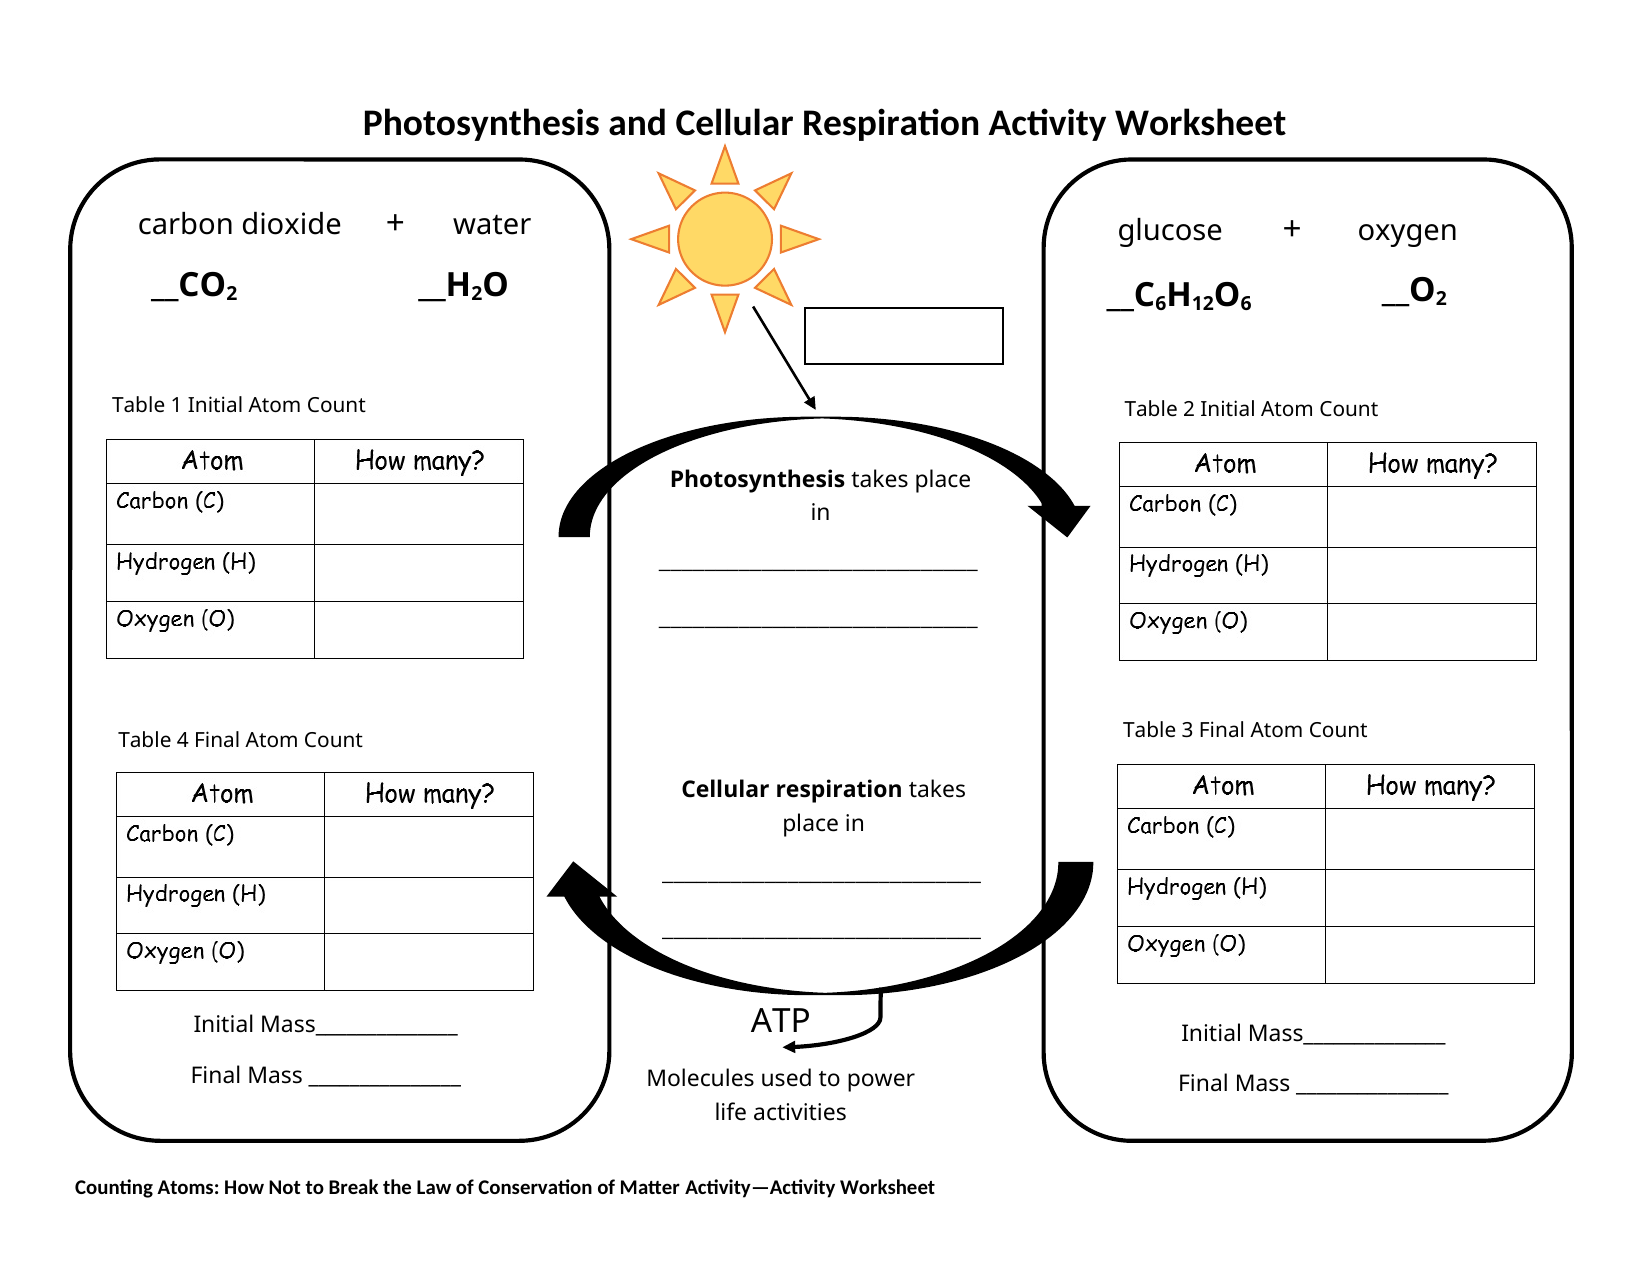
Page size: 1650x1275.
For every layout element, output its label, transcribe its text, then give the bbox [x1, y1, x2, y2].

picture [106, 762, 539, 1001]
picture [96, 430, 530, 669]
text Photosynthesis and Cellular Respiration Activity Worksheet [75, 99, 1575, 145]
picture [1107, 755, 1541, 994]
picture [1109, 432, 1543, 671]
